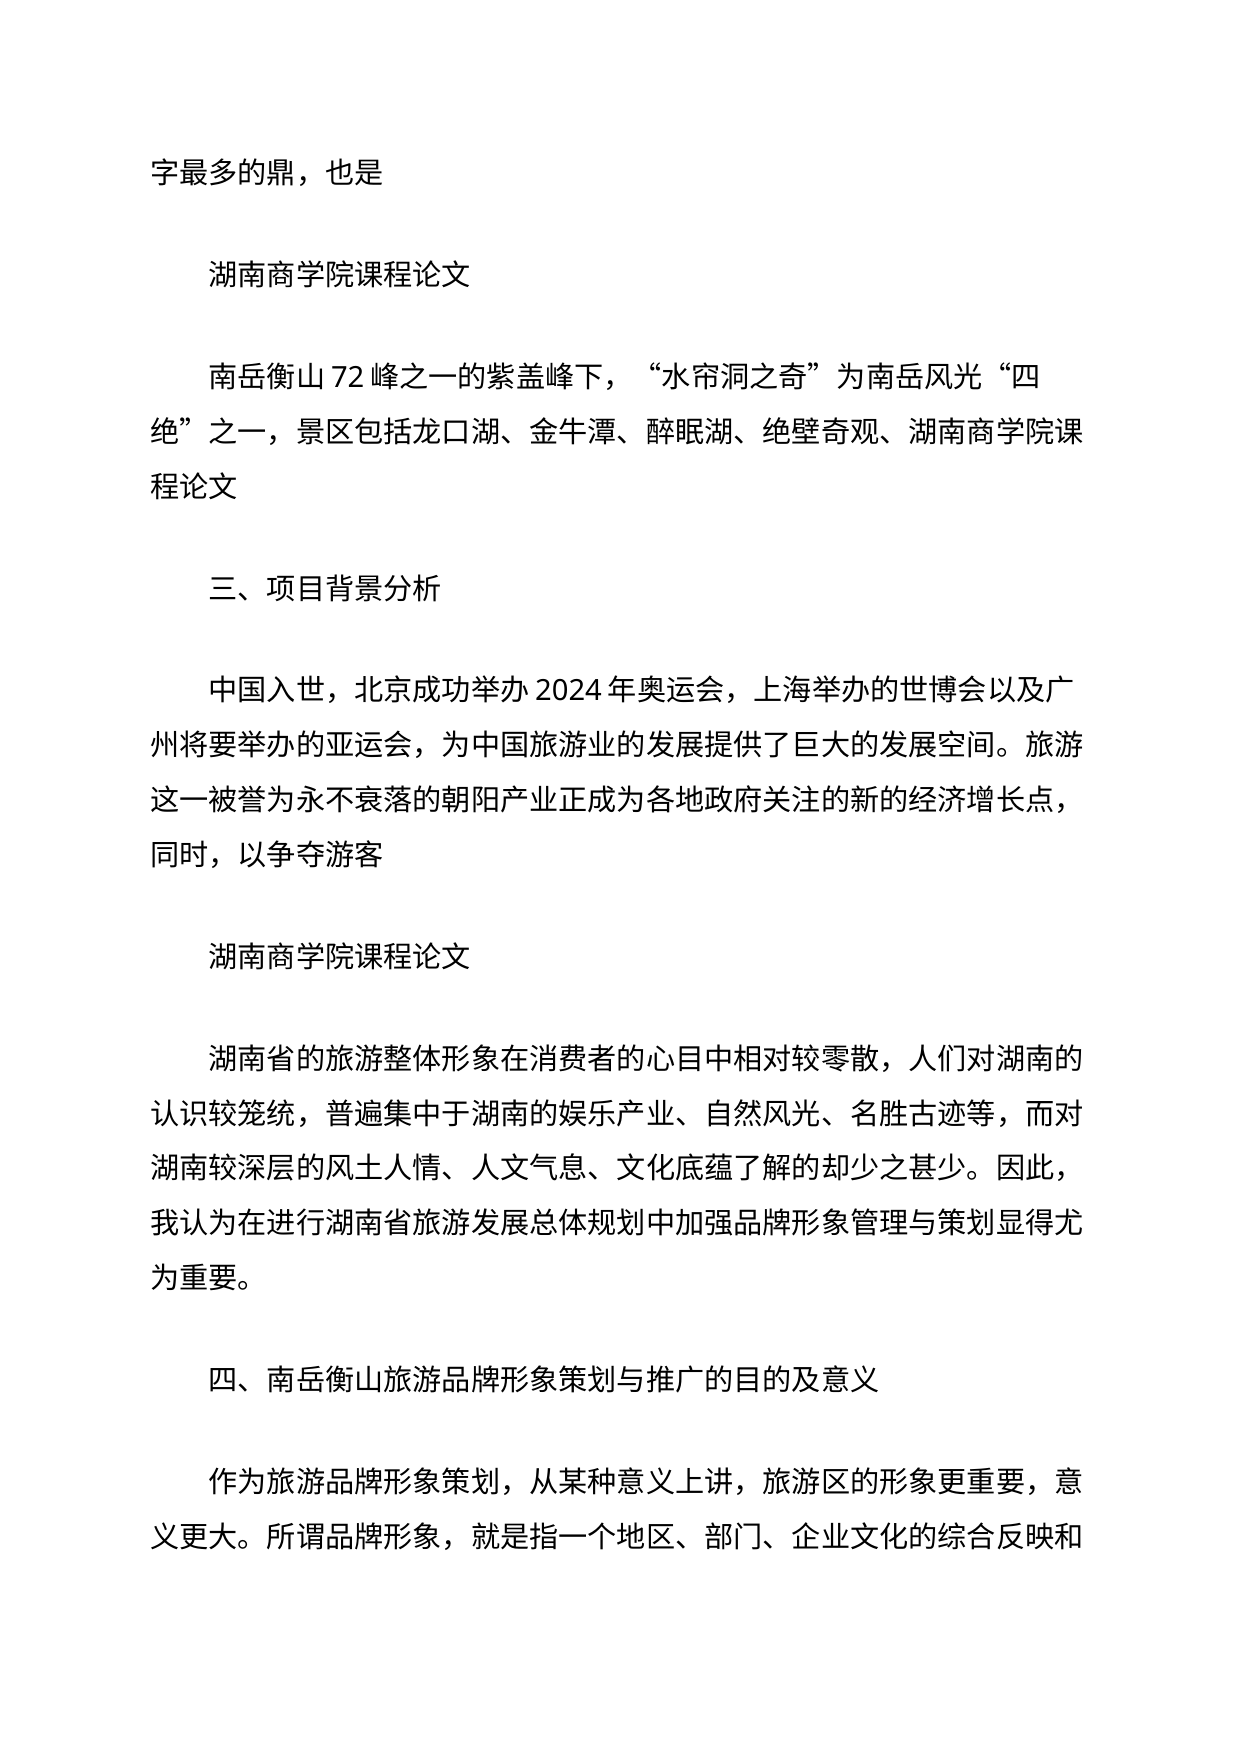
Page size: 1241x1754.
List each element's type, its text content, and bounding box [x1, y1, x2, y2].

text 南岳衡山72峰之一的紫盖峰下，“水帘洞之奇”为南岳风光“四绝”之一，景区包括龙口湖、金牛潭、醉眠湖、绝壁奇观、湖南商学院课程论文 [150, 353, 1090, 506]
text 湖南省的旅游整体形象在消费者的心目中相对较零散，人们对湖南的认识较笼统，普遍集中于湖南的娱乐产业、自然风光、名胜古迹等，而对湖南较深层的风土人情、人文气息、文化底蕴了解的却少之甚少。因此，我认为在进行湖南省旅游发展总体规划中加强品牌形象管理与策划显得尤为重要。 [150, 1035, 1090, 1297]
text 四、南岳衡山旅游品牌形象策划与推广的目的及意义 [150, 1357, 1090, 1399]
text 三、项目背景分析 [150, 565, 1090, 607]
text 湖南商学院课程论文 [150, 252, 1090, 294]
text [150, 1458, 1090, 1556]
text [150, 150, 1090, 192]
text 中国入世，北京成功举办2024年奥运会，上海举办的世博会以及广州将要举办的亚运会，为中国旅游业的发展提供了巨大的发展空间。旅游这一被誉为永不衰落的朝阳产业正成为各地政府关注的新的经济增长点，同时，以争夺游客 [150, 667, 1090, 874]
text 湖南商学院课程论文 [150, 933, 1090, 976]
